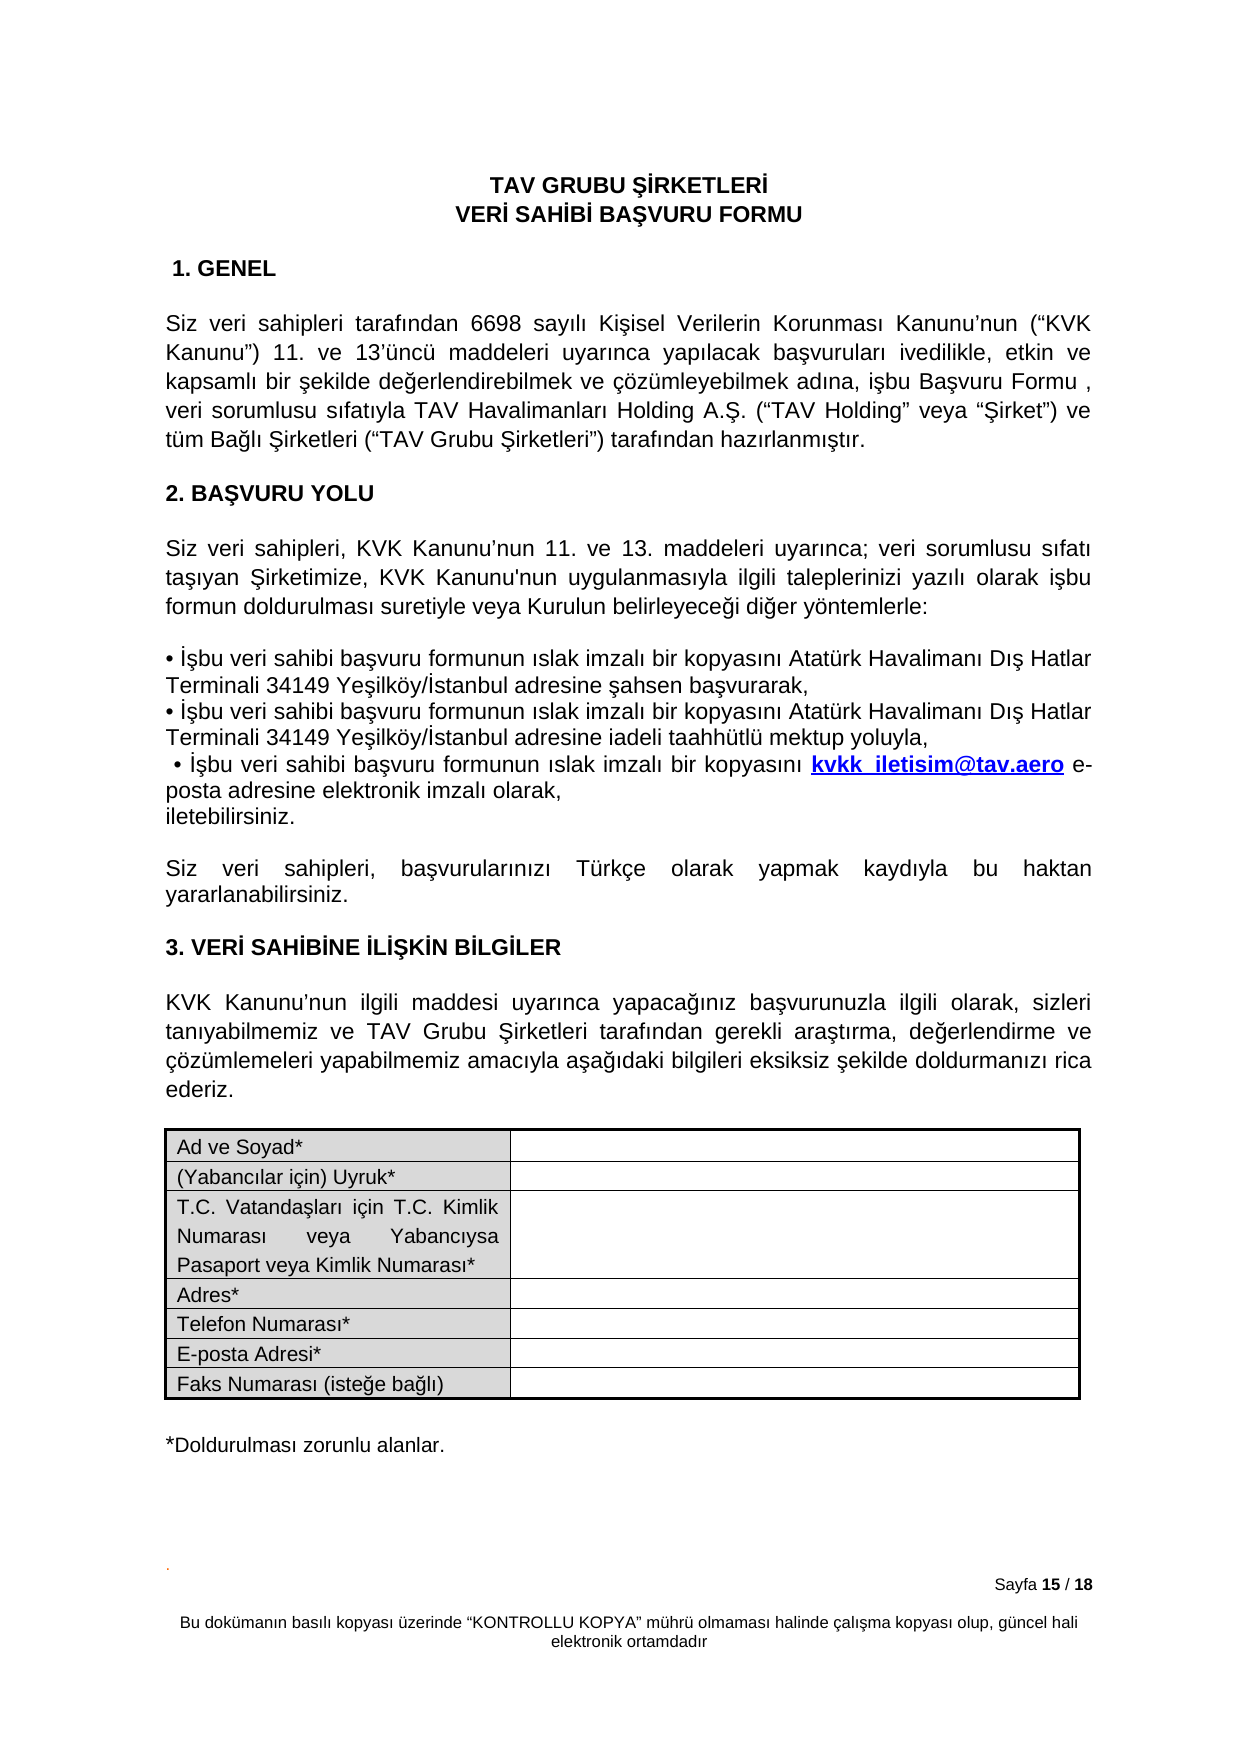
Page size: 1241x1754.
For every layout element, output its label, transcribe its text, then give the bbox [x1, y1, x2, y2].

table_cell [511, 1191, 1078, 1278]
text Siz veri sahipleri, KVK Kanunu’nun 11. ve 13. maddeleri uyarınca; veri sorumlusu sıfatı taşıyan Şirketimize, KVK Kanunu'nun uygulanmasıyla ilgili taleplerinizi yazılı olarak işbu formun doldurulması suretiyle veya Kurulun belirleyeceği diğer yöntemlerle: [165, 533, 1092, 620]
table_header [511, 1131, 1078, 1161]
table_cell [511, 1162, 1078, 1190]
table_cell Faks Numarası (isteğe bağlı) [167, 1368, 510, 1397]
table_cell Telefon Numarası* [167, 1309, 510, 1338]
text 1. GENEL [165, 253, 1092, 283]
table_cell E-posta Adresi* [167, 1339, 510, 1367]
text 2. BAŞVURU YOLU [165, 478, 1092, 508]
table_cell [511, 1279, 1078, 1308]
table_cell T.C. Vatandaşları için T.C. Kimlik Numarası veya Yabancıysa Pasaport veya Kimlik Numarası* [167, 1191, 510, 1278]
table_cell [511, 1309, 1078, 1338]
text 3. VERİ SAHİBİNE İLİŞKİN BİLGİLER [165, 932, 1092, 962]
text TAV GRUBU ŞİRKETLERİ [165, 170, 1092, 199]
table_cell [511, 1339, 1078, 1367]
table_cell [511, 1368, 1078, 1397]
table_cell Adres* [167, 1279, 510, 1308]
text • İşbu veri sahibi başvuru formunun ıslak imzalı bir kopyasını kvkk_iletisim@tav.aero e-posta adresine elektronik imzalı olarak, [165, 751, 1092, 803]
text Siz veri sahipleri, başvurularınızı Türkçe olarak yapmak kaydıyla bu haktan yararlanabilirsiniz. [165, 855, 1092, 907]
text KVK Kanunu’nun ilgili maddesi uyarınca yapacağınız başvurunuzla ilgili olarak, sizleri tanıyabilmemiz ve TAV Grubu Şirketleri tarafından gerekli araştırma, değerlendirme ve çözümlemeleri yapabilmemiz amacıyla aşağıdaki bilgileri eksiksiz şekilde doldurmanızı rica ederiz. [165, 987, 1092, 1103]
table_cell (Yabancılar için) Uyruk* [167, 1162, 510, 1190]
text iletebilirsiniz. [165, 803, 1092, 830]
text *Doldurulması zorunlu alanlar. [165, 1429, 1092, 1458]
text • İşbu veri sahibi başvuru formunun ıslak imzalı bir kopyasını Atatürk Havalimanı Dış Hatlar Terminali 34149 Yeşilköy/İstanbul adresine iadeli taahhütlü mektup yoluyla, [165, 698, 1092, 751]
text • İşbu veri sahibi başvuru formunun ıslak imzalı bir kopyasını Atatürk Havalimanı Dış Hatlar Terminali 34149 Yeşilköy/İstanbul adresine şahsen başvurarak, [165, 645, 1092, 698]
text Siz veri sahipleri tarafından 6698 sayılı Kişisel Verilerin Korunması Kanunu’nun (“KVK Kanunu”) 11. ve 13’üncü maddeleri uyarınca yapılacak başvuruları ivedilikle, etkin ve kapsamlı bir şekilde değerlendirebilmek ve çözümleyebilmek adına, işbu Başvuru Formu , veri sorumlusu sıfatıyla TAV Havalimanları Holding A.Ş. (“TAV Holding” veya “Şirket”) ve tüm Bağlı Şirketleri (“TAV Grubu Şirketleri”) tarafından hazırlanmıştır. [165, 308, 1092, 453]
table_header Ad ve Soyad* [167, 1131, 510, 1161]
text VERİ SAHİBİ BAŞVURU FORMU [165, 199, 1092, 228]
